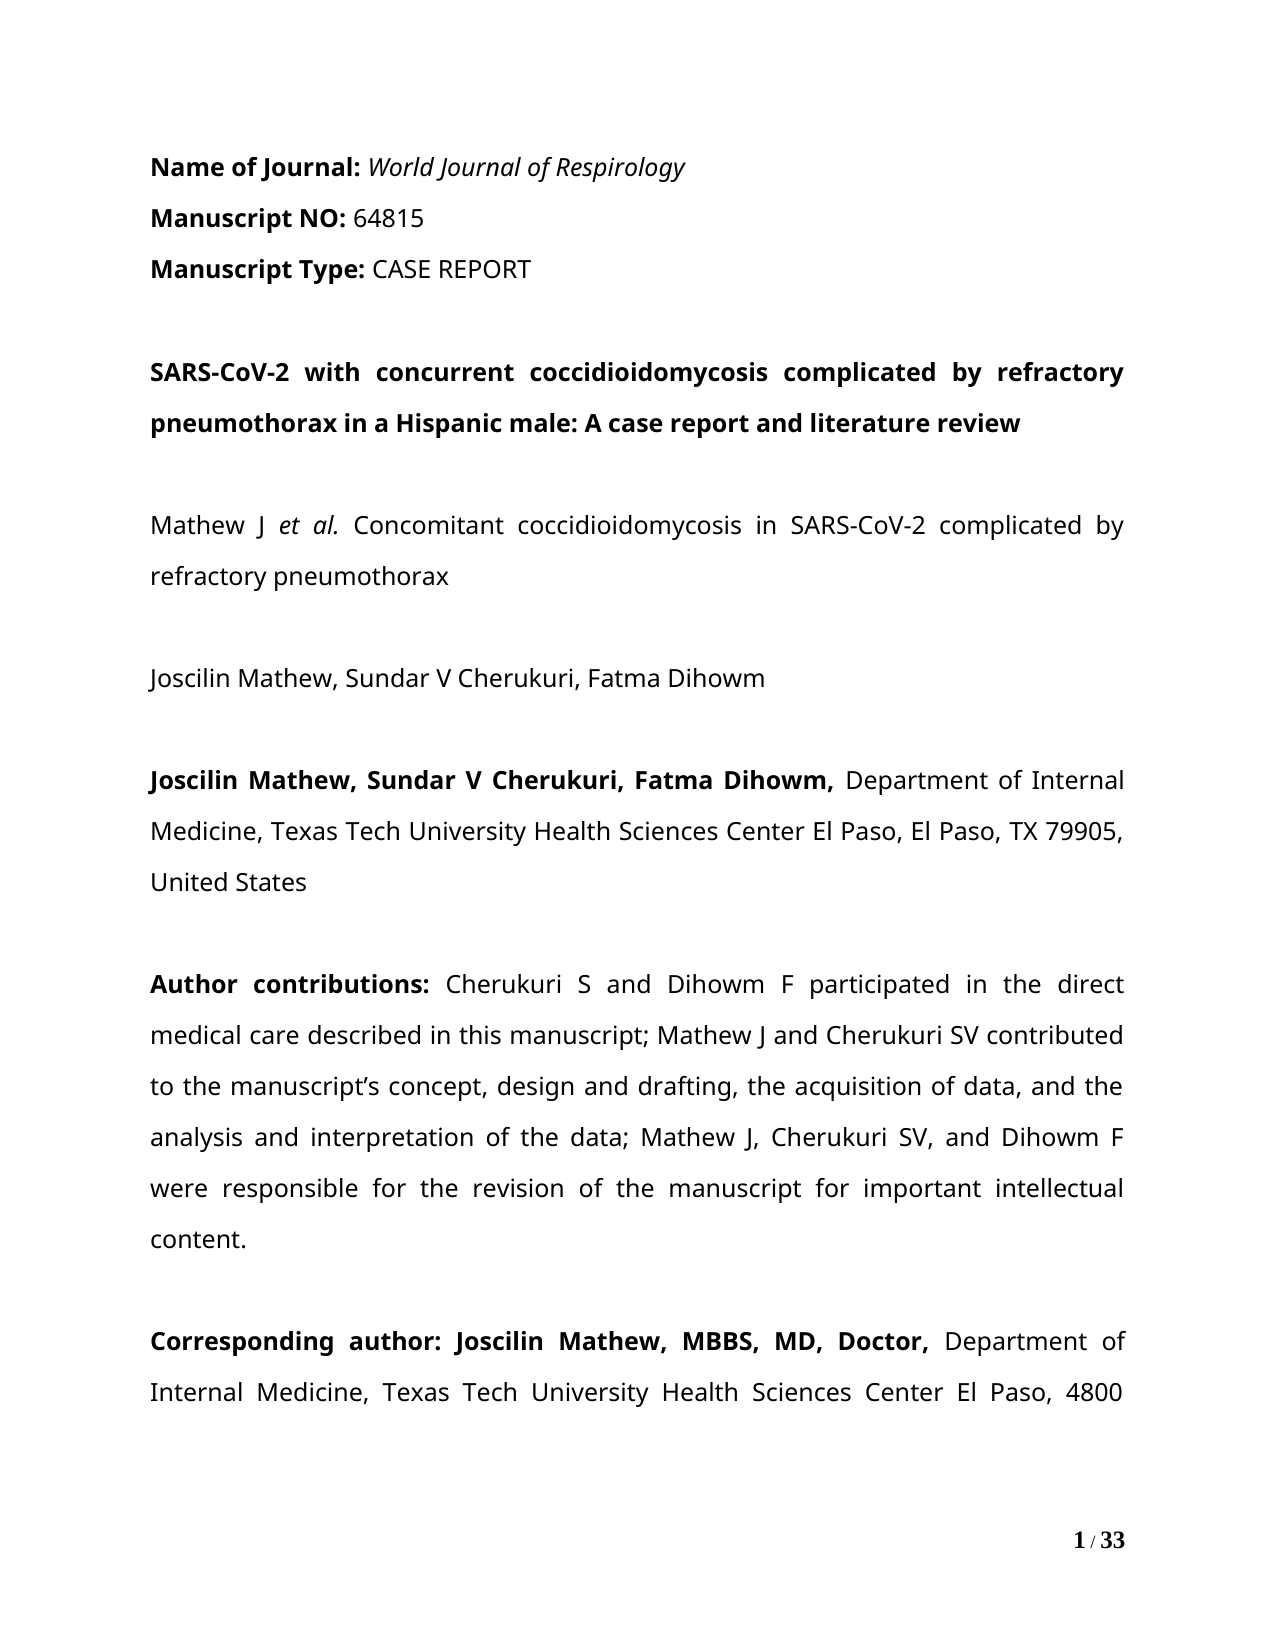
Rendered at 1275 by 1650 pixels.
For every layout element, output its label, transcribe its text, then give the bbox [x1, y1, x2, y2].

text Joscilin Mathew, Sundar V Cherukuri, Fatma Dihowm [150, 660, 1125, 694]
text Manuscript NO: 64815 [150, 201, 1125, 235]
text Manuscript Type: CASE REPORT [150, 252, 1125, 286]
text SARS-CoV-2 with concurrent coccidioidomycosis complicated by refractory pneumothorax in a Hispanic male: A case report and literature review [150, 354, 1125, 439]
text Mathew J et al. Concomitant coccidioidomycosis in SARS-CoV-2 complicated by refractory pneumothorax [150, 507, 1125, 592]
text Name of Journal: World Journal of Respirology [150, 150, 1125, 184]
text Joscilin Mathew, Sundar V Cherukuri, Fatma Dihowm, Department of Internal Medicine, Texas Tech University Health Sciences Center El Paso, El Paso, TX 79905, United States [150, 762, 1125, 899]
text Author contributions: Cherukuri S and Dihowm F participated in the direct medical care described in this manuscript; Mathew J and Cherukuri SV contributed to the manuscript’s concept, design and drafting, the acquisition of data, and the analysis and interpretation of the data; Mathew J, Cherukuri SV, and Dihowm F were responsible for the revision of the manuscript for important intellectual content. [150, 967, 1125, 1256]
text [150, 1324, 1125, 1409]
